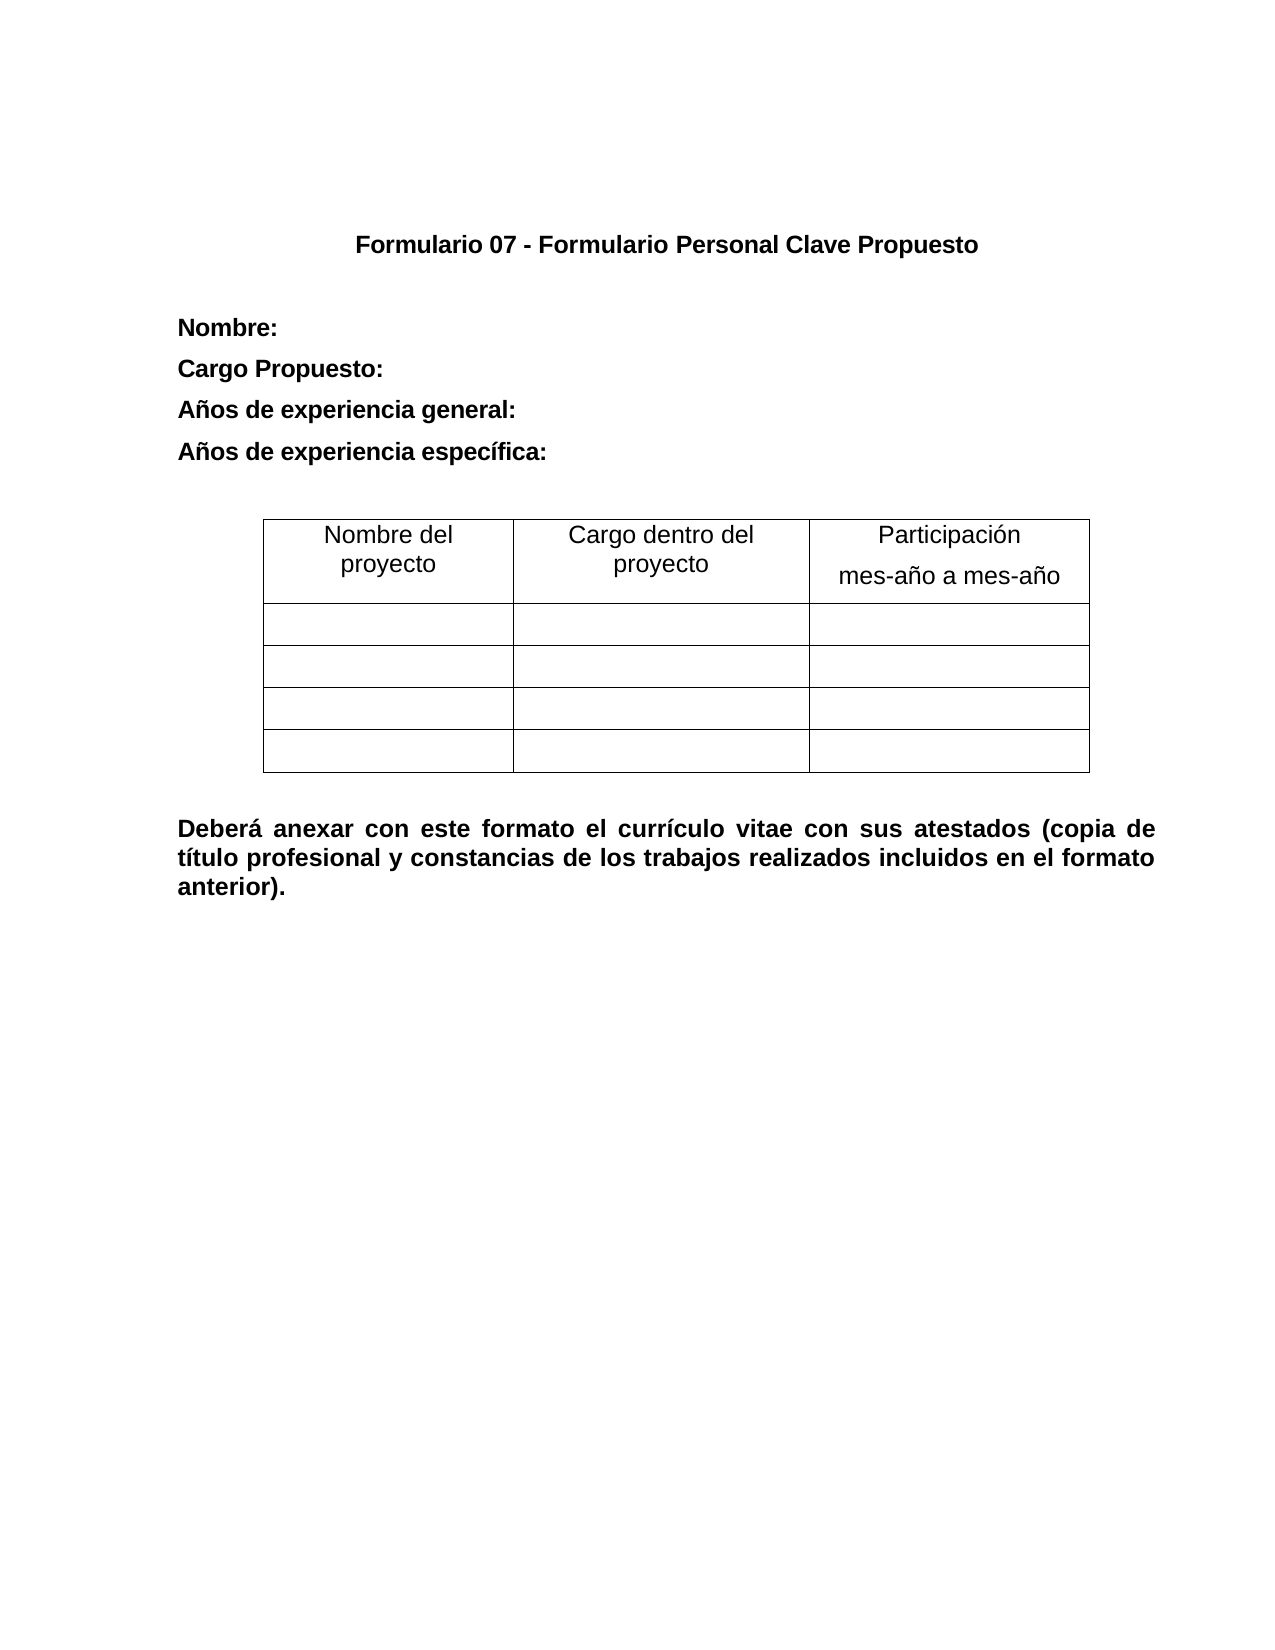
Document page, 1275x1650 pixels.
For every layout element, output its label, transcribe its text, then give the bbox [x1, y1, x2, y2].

text Cargo Propuesto: [177, 354, 1157, 383]
text Años de experiencia general: [177, 395, 1157, 424]
table_cell [264, 688, 513, 729]
table_cell [514, 646, 809, 687]
text Deberá anexar con este formato el currículo vitae con sus atestados (copia de título profesional y constancias de los trabajos realizados incluidos en el formato anterior). [177, 814, 1157, 900]
table_cell [514, 688, 809, 729]
table_cell [810, 646, 1089, 687]
table_cell [810, 730, 1089, 772]
table_cell [514, 604, 809, 645]
table_header Cargo dentro del proyecto [514, 520, 809, 602]
table_header Participación mes-año a mes-año [810, 520, 1089, 602]
text Nombre: [177, 313, 1157, 341]
table_cell [264, 730, 513, 772]
table_header Nombre del proyecto [264, 520, 513, 602]
table_cell [810, 688, 1089, 729]
text Formulario 07 - Formulario Personal Clave Propuesto [177, 230, 1157, 259]
table_cell [264, 604, 513, 645]
table_cell [810, 604, 1089, 645]
table_cell [264, 646, 513, 687]
text Años de experiencia específica: [177, 436, 1157, 465]
table_cell [514, 730, 809, 772]
